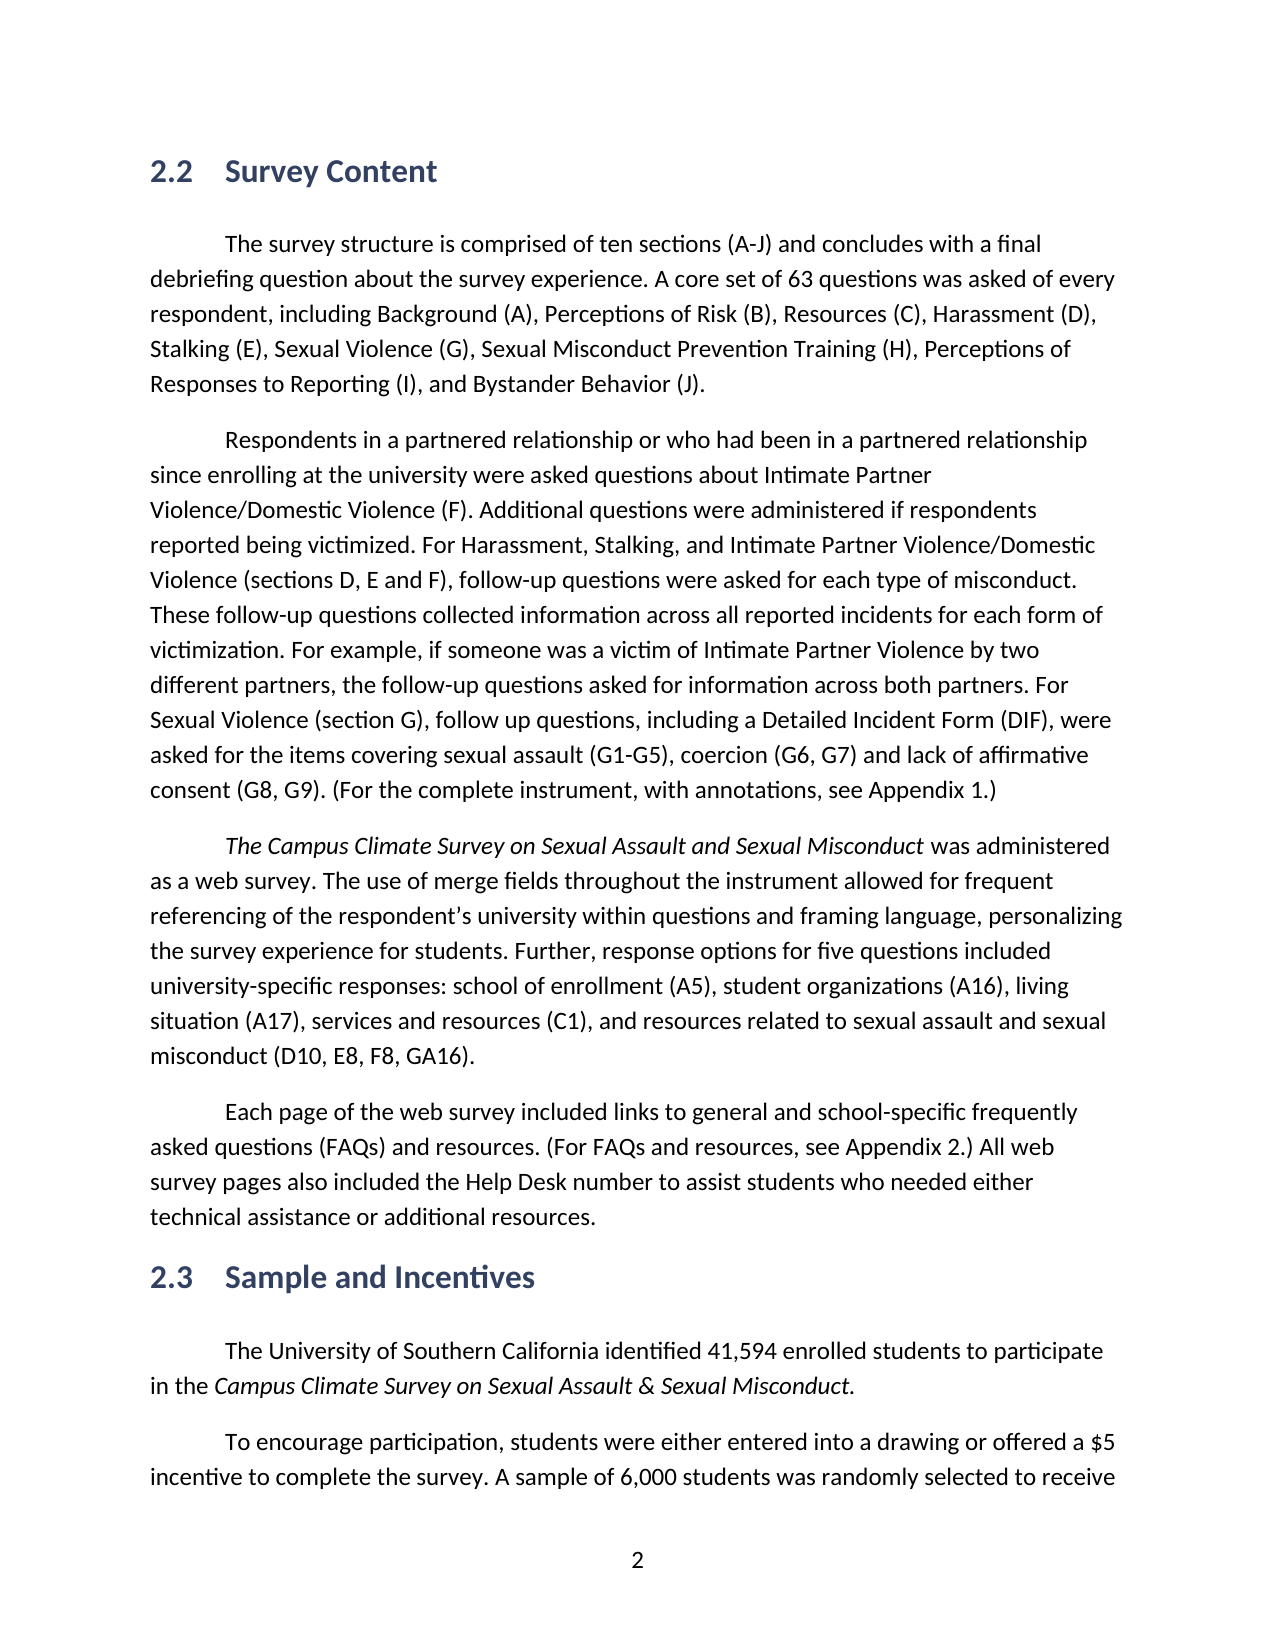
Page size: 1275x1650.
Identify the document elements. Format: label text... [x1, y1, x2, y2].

text Each page of the web survey included links to general and school-specific frequently asked questions (FAQs) and resources. (For FAQs and resources, see Appendix 2.) All web survey pages also included the Help Desk number to assist students who needed either technical assistance or additional resources. [150, 1096, 1125, 1231]
subtitle 2.3 Sample and Incentives [150, 1257, 1125, 1297]
subtitle 2.2 Survey Content [150, 150, 1125, 191]
text The Campus Climate Survey on Sexual Assault and Sexual Misconduct was administered as a web survey. The use of merge fields throughout the instrument allowed for frequent referencing of the respondent’s university within questions and framing language, personalizing the survey experience for students. Further, response options for five questions included university-specific responses: school of enrollment (A5), student organizations (A16), living situation (A17), services and resources (C1), and resources related to sexual assault and sexual misconduct (D10, E8, F8, GA16). [150, 830, 1125, 1070]
text The University of Southern California identified 41,594 enrolled students to participate in the Campus Climate Survey on Sexual Assault & Sexual Misconduct. [150, 1335, 1125, 1400]
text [150, 1426, 1125, 1491]
text Respondents in a partnered relationship or who had been in a partnered relationship since enrolling at the university were asked questions about Intimate Partner Violence/Domestic Violence (F). Additional questions were administered if respondents reported being victimized. For Harassment, Stalking, and Intimate Partner Violence/Domestic Violence (sections D, E and F), follow-up questions were asked for each type of misconduct. These follow-up questions collected information across all reported incidents for each form of victimization. For example, if someone was a victim of Intimate Partner Violence by two different partners, the follow-up questions asked for information across both partners. For Sexual Violence (section G), follow up questions, including a Detailed Incident Form (DIF), were asked for the items covering sexual assault (G1-G5), coercion (G6, G7) and lack of affirmative consent (G8, G9). (For the complete instrument, with annotations, see Appendix 1.) [150, 424, 1125, 804]
text The survey structure is comprised of ten sections (A-J) and concludes with a final debriefing question about the survey experience. A core set of 63 questions was asked of every respondent, including Background (A), Perceptions of Risk (B), Resources (C), Harassment (D), Stalking (E), Sexual Violence (G), Sexual Misconduct Prevention Training (H), Perceptions of Responses to Reporting (I), and Bystander Behavior (J). [150, 228, 1125, 399]
